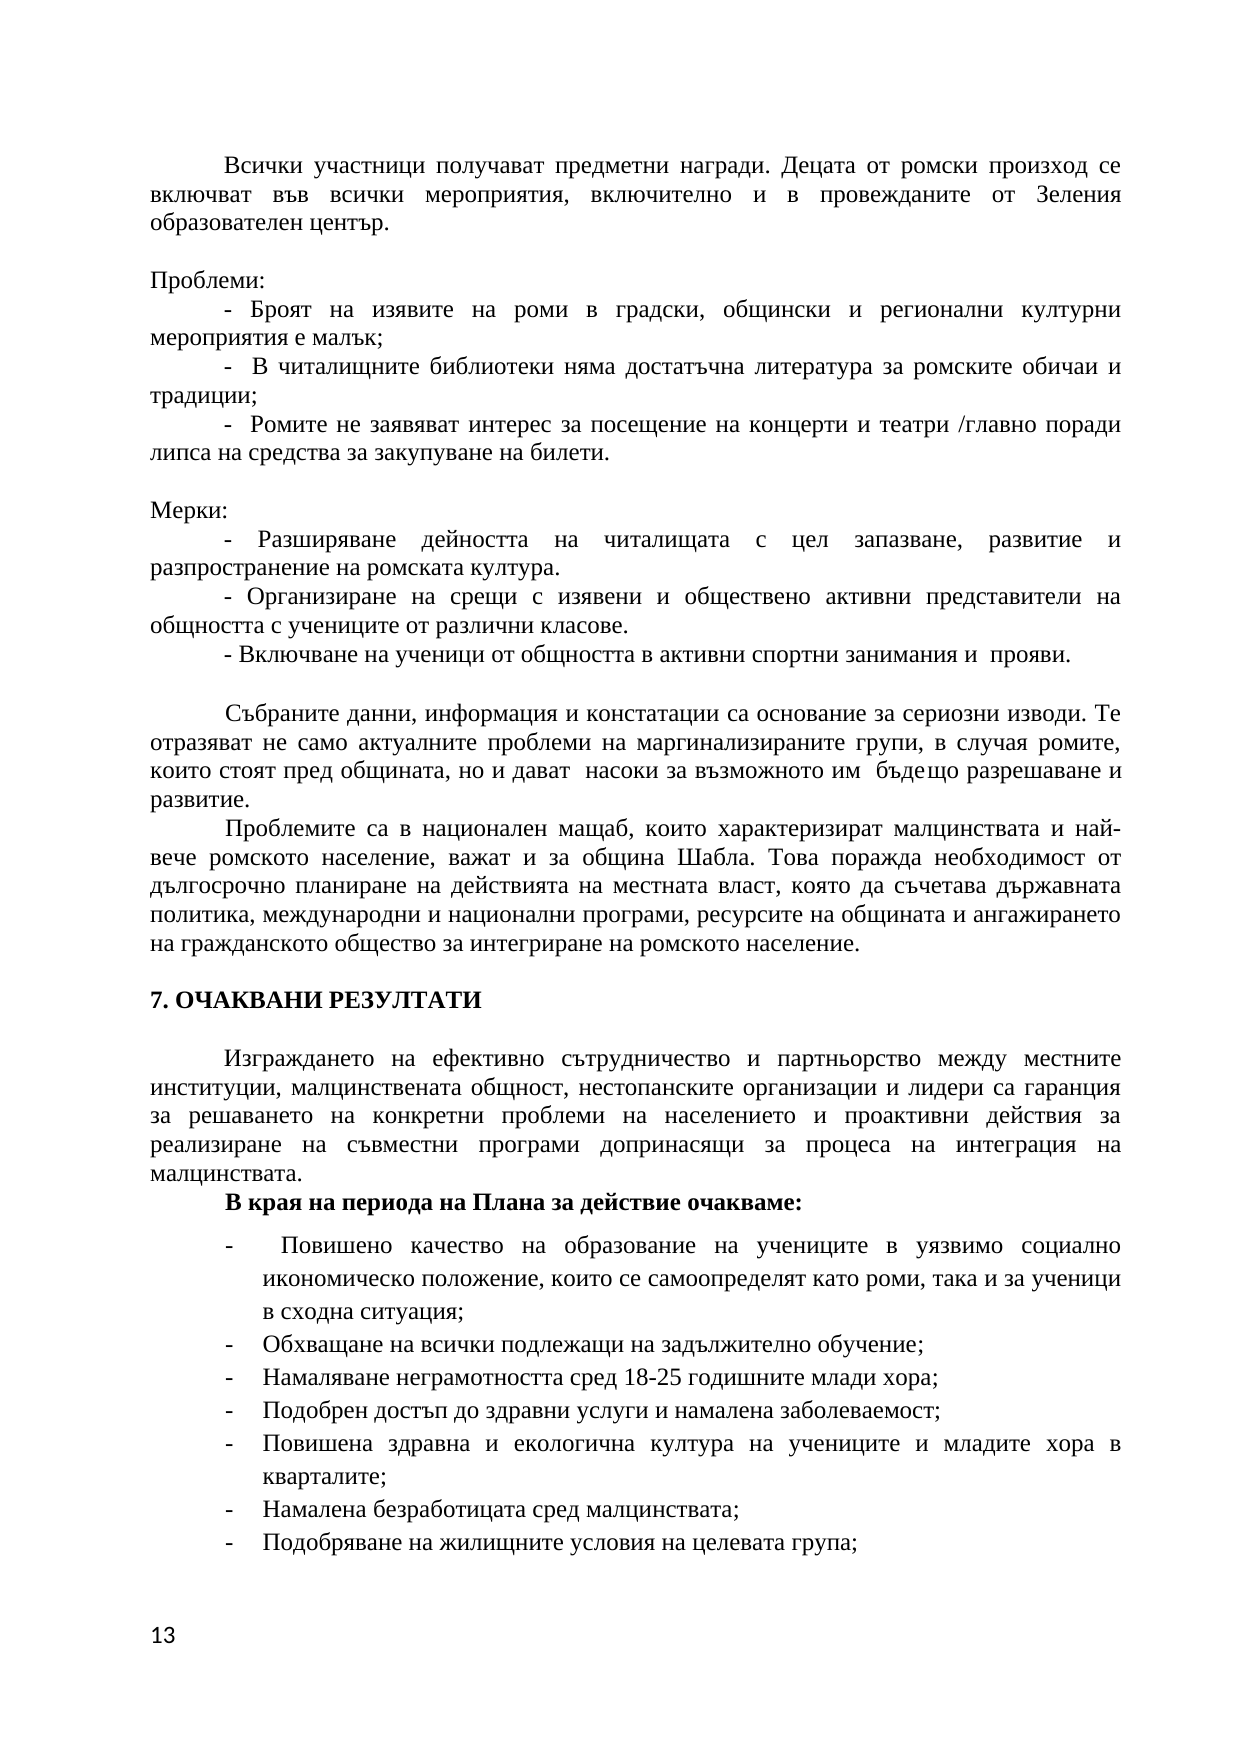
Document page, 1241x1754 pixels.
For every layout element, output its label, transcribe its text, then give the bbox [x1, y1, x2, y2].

text - Разширяване дейността на читалищата с цел запазване, развитие и разпространение на ромската култура. [150, 524, 1122, 581]
text Проблеми: [150, 265, 1122, 294]
list Намалена безработицата сред малцинствата; [225, 1494, 1122, 1523]
text - В читалищните библиотеки няма достатъчна литература за ромските обичаи и традиции; [150, 351, 1122, 409]
list Подобрен достъп до здравни услуги и намалена заболеваемост; [225, 1395, 1122, 1424]
text Изграждането на ефективно сътрудничество и партньорство между местните институции, малцинствената общност, нестопанските организации и лидери са гаранция за решаването на конкретни проблеми на населението и проактивни действия за реализиране на съвместни програми допринасящи за процеса на интеграция на малцинствата. [150, 1043, 1122, 1187]
list Повишена здравна и екологична култура на учениците и младите хора в кварталите; [225, 1428, 1122, 1490]
text - Ромите не заявяват интерес за посещение на концерти и театри /главно поради липса на средства за закупуване на билети. [150, 409, 1122, 466]
text - Включване на ученици от общността в активни спортни занимания и прояви. [150, 639, 1122, 667]
list В края на периода на Плана за действие очакваме: [225, 1187, 1122, 1216]
text Всички участници получават предметни награди. Децата от ромски произход се включват във всички мероприятия, включително и в провежданите от Зеления образователен център. [150, 150, 1122, 236]
list Намаляване неграмотността сред 18-25 годишните млади хора; [225, 1362, 1122, 1391]
text Мерки: [150, 495, 1122, 524]
list Подобряване на жилищните условия на целевата група; [225, 1527, 1122, 1556]
text 7. ОЧАКВАНИ РЕЗУЛТАТИ [150, 986, 1122, 1014]
list Обхващане на всички подлежащи на задължително обучение; [225, 1329, 1122, 1358]
text - Броят на изявите на роми в градски, общински и регионални културни мероприятия е малък; [150, 294, 1122, 351]
list Повишено качество на образование на учениците в уязвимо социално икономическо положение, които се самоопределят като роми, така и за ученици в сходна ситуация; [225, 1230, 1122, 1325]
text - Организиране на срещи с изявени и обществено активни представители на общността с учениците от различни класове. [150, 581, 1122, 639]
text Проблемите са в национален мащаб, които характеризират малцинствата и най-вече ромското население, важат и за община Шабла. Това поражда необходимост от дългосрочно планиране на действията на местната власт, която да съчетава държавната политика, международни и национални програми, ресурсите на общината и ангажирането на гражданското общество за интегриране на ромското население. [150, 813, 1122, 957]
text Събраните данни, информация и констатации са основание за сериозни изводи. Те отразяват не само актуалните проблеми на маргинализираните групи, в случая ромите, които стоят пред общината, но и дават насоки за възможното им бъдещо разрешаване и развитие. [150, 698, 1122, 813]
